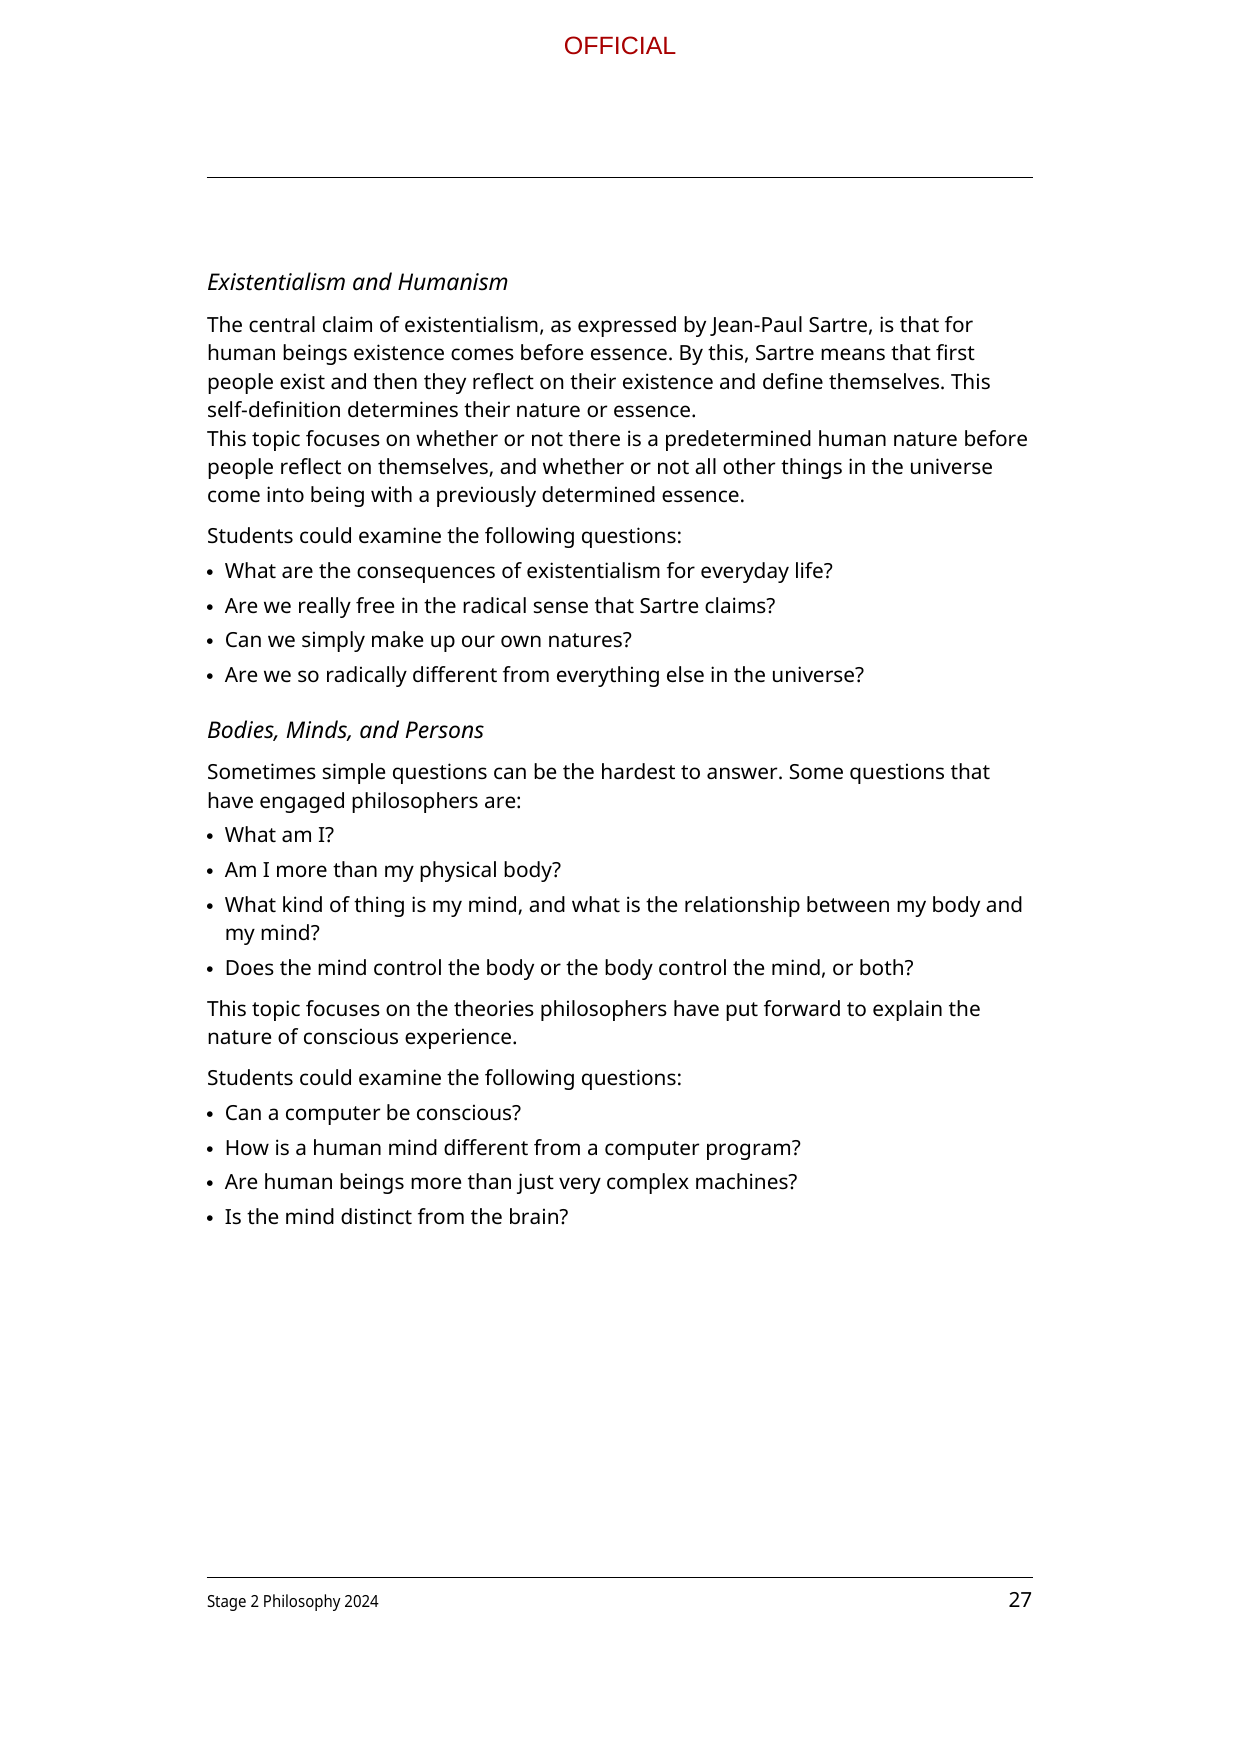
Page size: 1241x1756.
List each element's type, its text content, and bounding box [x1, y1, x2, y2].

text Sometimes simple questions can be the hardest to answer. Some questions that have engaged philosophers are: [207, 757, 1033, 814]
text What am I? [207, 821, 1033, 849]
text Are we so radically different from everything else in the universe? [207, 660, 1033, 689]
text This topic focuses on the theories philosophers have put forward to explain the nature of conscious experience. [207, 994, 1033, 1051]
text What kind of thing is my mind, and what is the relationship between my body and my mind? [207, 890, 1033, 947]
text Can a computer be conscious? [207, 1098, 1033, 1127]
text This topic focuses on whether or not there is a predetermined human nature before people reflect on themselves, and whether or not all other things in the universe come into being with a previously determined essence. [207, 424, 1033, 509]
text The central claim of existentialism, as expressed by Jean-Paul Sartre, is that for human beings existence comes before essence. By this, Sartre means that first people exist and then they reflect on their existence and define themselves. This self-definition determines their nature or essence. [207, 310, 1033, 424]
text Are human beings more than just very complex machines? [207, 1167, 1033, 1196]
text Can we simply make up our own natures? [207, 626, 1033, 654]
text Bodies, Minds, and Persons [207, 714, 1033, 745]
text Existentialism and Humanism [207, 266, 1033, 297]
text How is a human mind different from a computer program? [207, 1133, 1033, 1161]
text Is the mind distinct from the brain? [207, 1202, 1033, 1231]
text Does the mind control the body or the body control the mind, or both? [207, 953, 1033, 982]
text Are we really free in the radical sense that Sartre claims? [207, 591, 1033, 619]
text Am I more than my physical body? [207, 855, 1033, 884]
text What are the consequences of existentialism for everyday life? [207, 556, 1033, 585]
text Students could examine the following questions: [207, 522, 1033, 550]
text Students could examine the following questions: [207, 1063, 1033, 1092]
